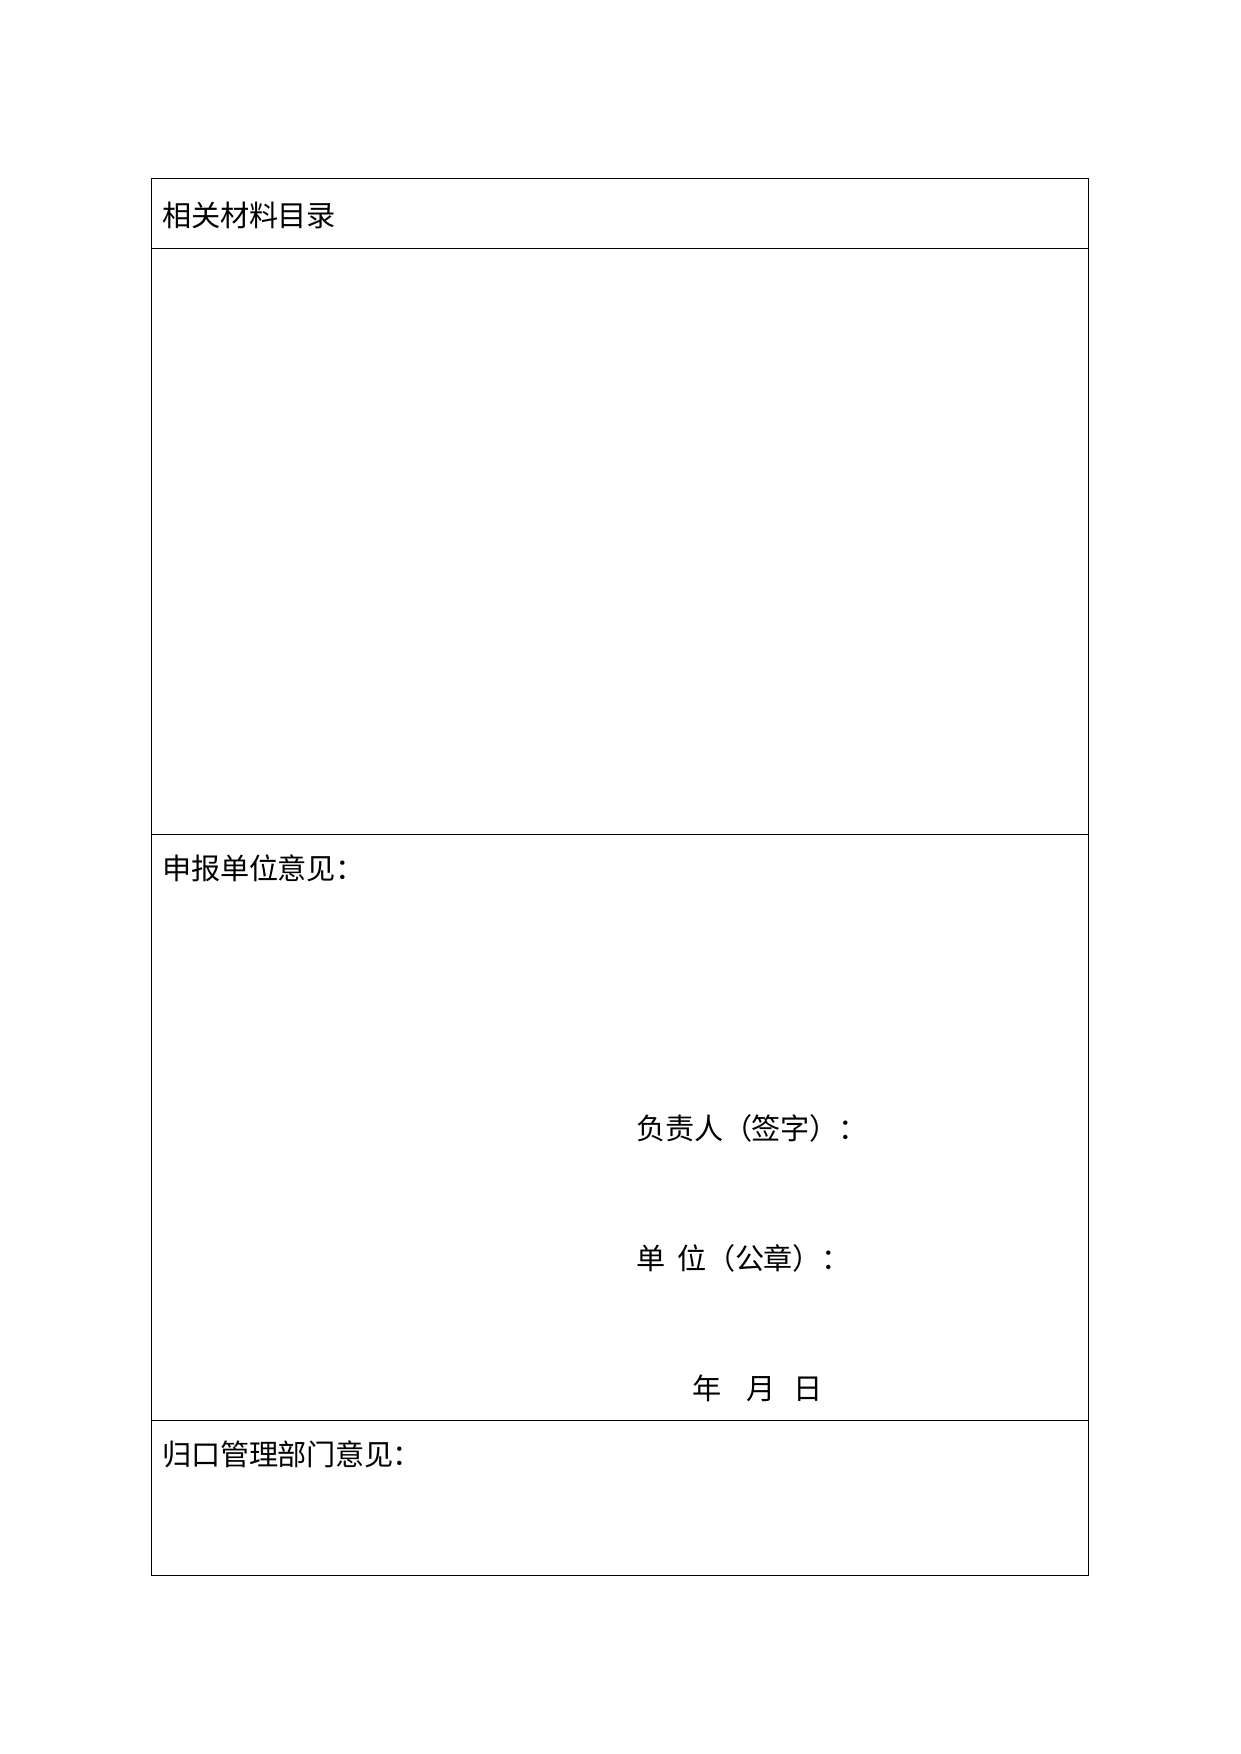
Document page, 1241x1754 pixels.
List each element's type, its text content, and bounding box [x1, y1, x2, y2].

table_header 相关材料目录 [152, 179, 1088, 247]
table_cell 申报单位意见： 负责人（签字）： 单 位（公章）： 年 月 日 [152, 835, 1088, 1419]
table_cell [152, 249, 1088, 833]
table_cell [152, 1421, 1088, 1575]
